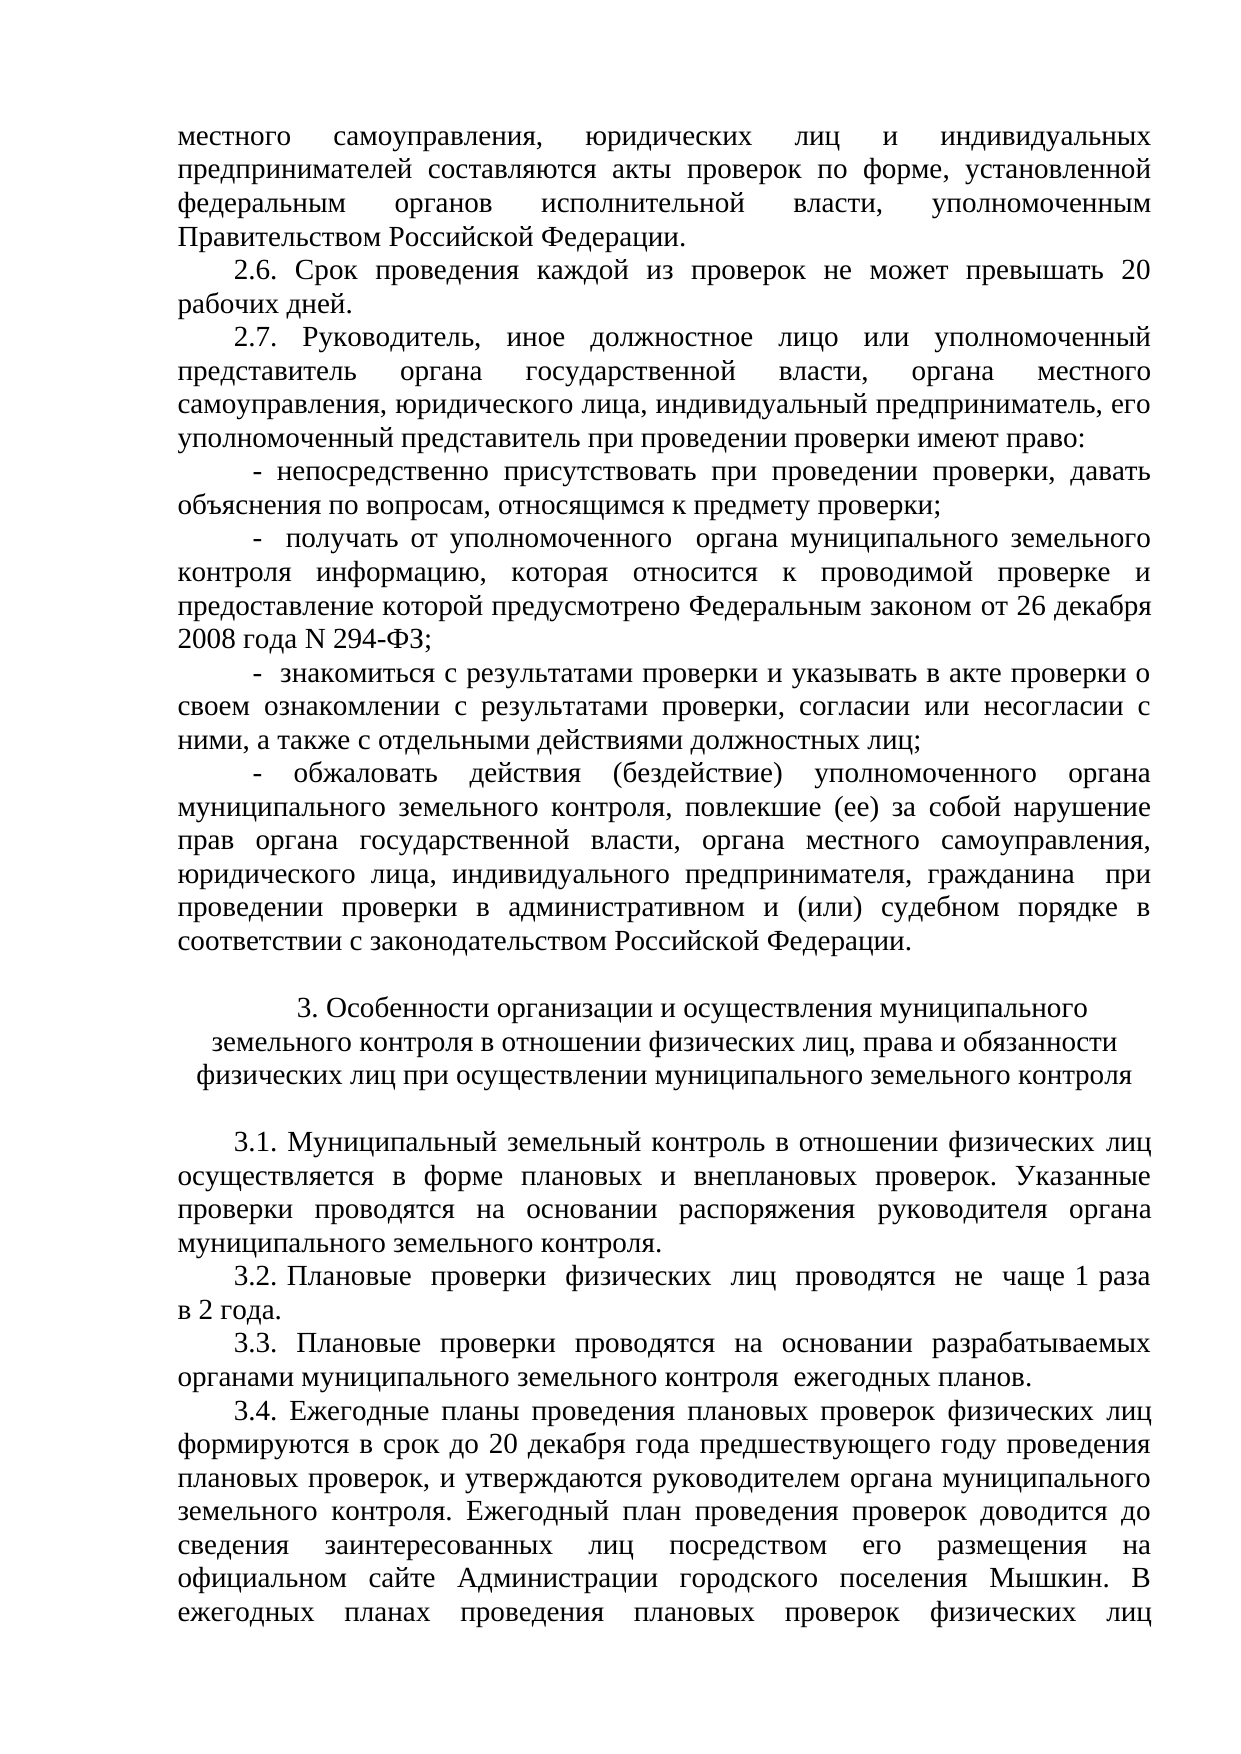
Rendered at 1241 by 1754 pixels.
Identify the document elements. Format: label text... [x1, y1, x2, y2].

text 3.1. Муниципальный земельный контроль в отношении физических лиц осуществляется в форме плановых и внеплановых проверок. Указанные проверки проводятся на основании распоряжения руководителя органа муниципального земельного контроля. [177, 1124, 1152, 1258]
text 3.3. Плановые проверки проводятся на основании разрабатываемых органами муниципального земельного контроля ежегодных планов. [177, 1326, 1152, 1393]
text 2.6. Срок проведения каждой из проверок не может превышать 20 рабочих дней. [177, 252, 1152, 319]
text - получать от уполномоченного органа муниципального земельного контроля информацию, которая относится к проводимой проверке и предоставление которой предусмотрено Федеральным законом от 26 декабря 2008 года N 294-ФЗ; [177, 521, 1152, 655]
text 3. Особенности организации и осуществления муниципального земельного контроля в отношении физических лиц, права и обязанности физических лиц при осуществлении муниципального земельного контроля [177, 990, 1152, 1091]
text - знакомиться с результатами проверки и указывать в акте проверки о своем ознакомлении с результатами проверки, согласии или несогласии с ними, а также с отдельными действиями должностных лиц; [177, 655, 1152, 755]
text 2.7. Руководитель, иное должностное лицо или уполномоченный представитель органа государственной власти, органа местного самоуправления, юридического лица, индивидуальный предприниматель, его уполномоченный представитель при проведении проверки имеют право: [177, 319, 1152, 453]
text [177, 118, 1152, 252]
text - непосредственно присутствовать при проведении проверки, давать объяснения по вопросам, относящимся к предмету проверки; [177, 453, 1152, 521]
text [177, 1393, 1152, 1627]
text 3.2. Плановые проверки физических лиц проводятся не чаще 1 раза в 2 года. [177, 1258, 1152, 1326]
text - обжаловать действия (бездействие) уполномоченного органа муниципального земельного контроля, повлекшие (ее) за собой нарушение прав органа государственной власти, органа местного самоуправления, юридического лица, индивидуального предпринимателя, гражданина при проведении проверки в административном и (или) судебном порядке в соответствии с законодательством Российской Федерации. [177, 755, 1152, 957]
